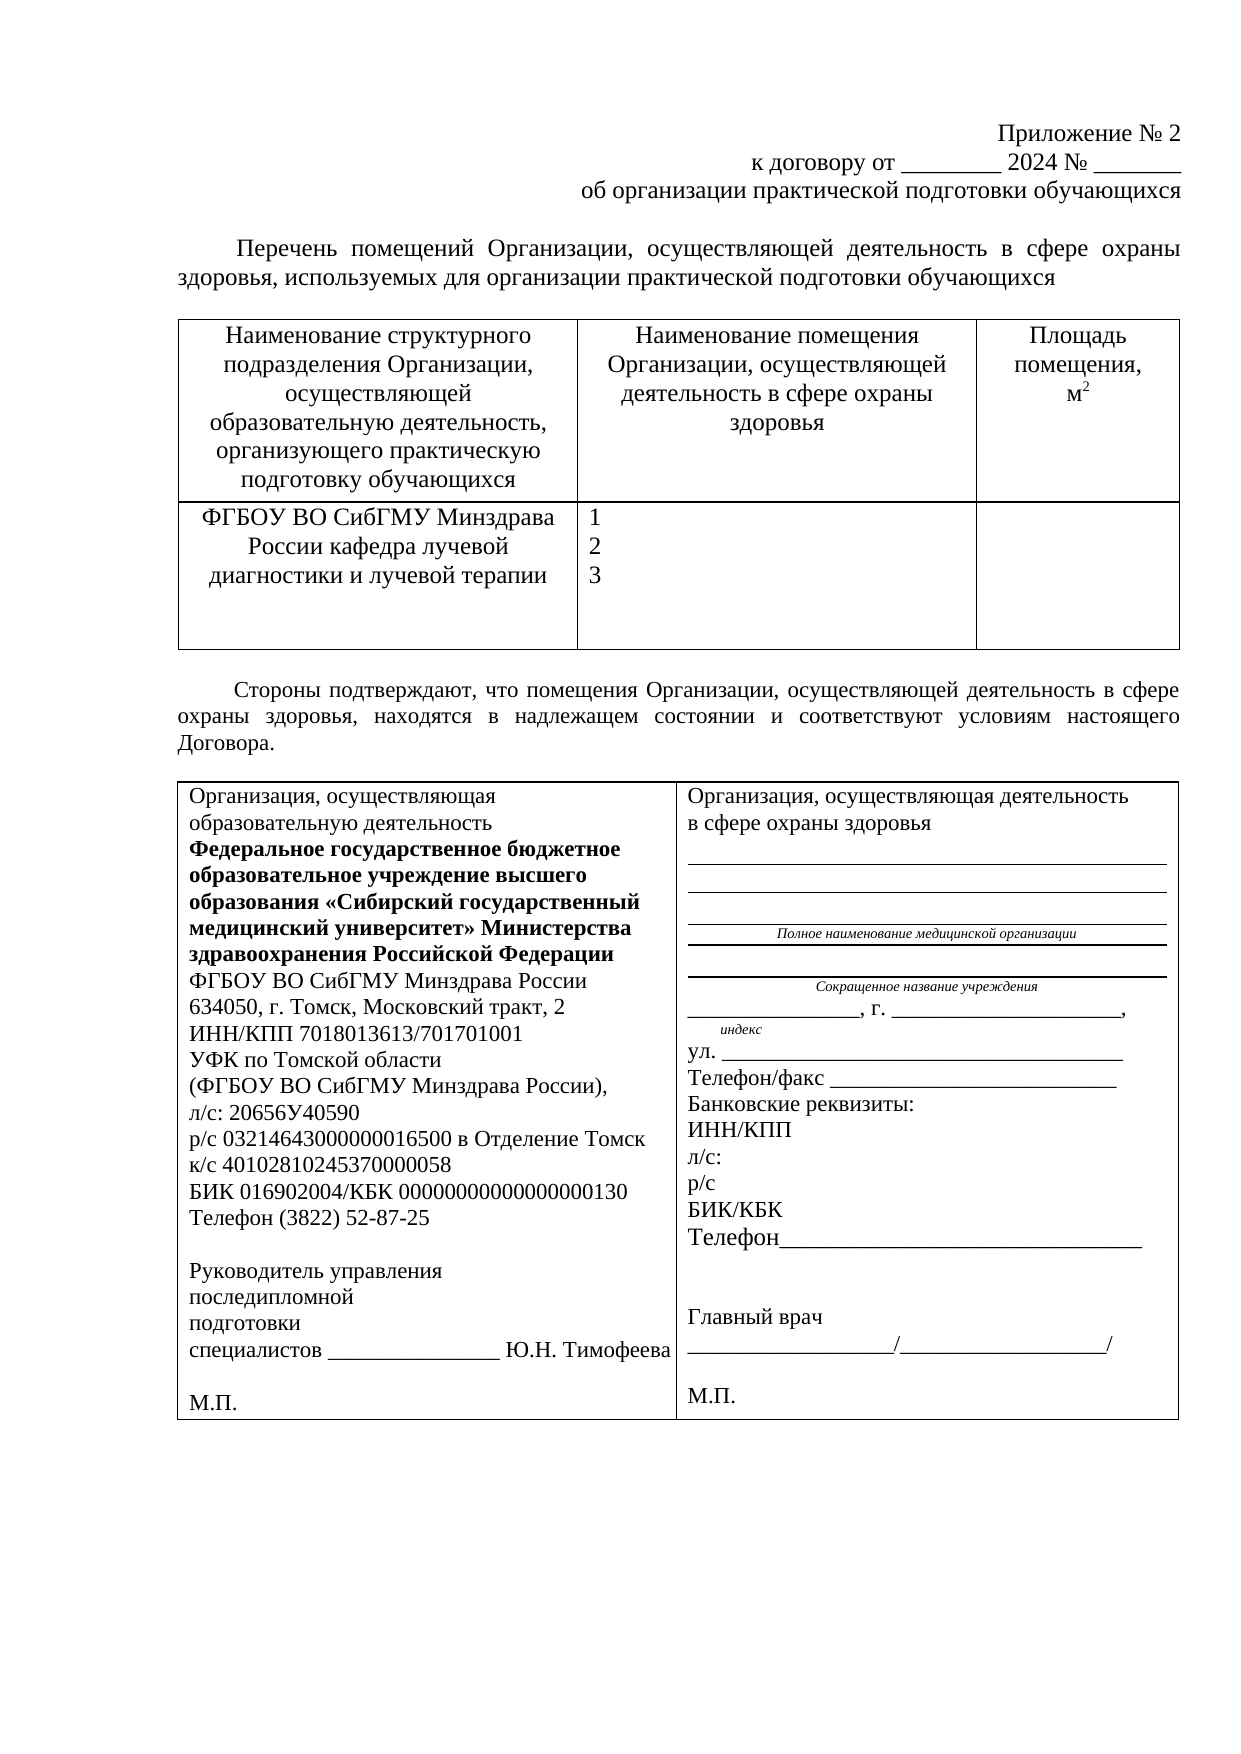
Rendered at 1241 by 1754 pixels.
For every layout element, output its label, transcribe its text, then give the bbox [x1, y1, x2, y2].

text к договору от ________ 2024 № _______ [709, 147, 1181, 176]
text Приложение № 2 [177, 118, 1181, 147]
table_cell ФГБОУ ВО СибГМУ Минздрава России кафедра лучевой диагностики и лучевой терапии [179, 503, 577, 648]
text Перечень помещений Организации, осуществляющей деятельность в сфере охраны здоровья, используемых для организации практической подготовки обучающихся [177, 233, 1181, 291]
table_header Организация, осуществляющая деятельность в сфере охраны здоровья Полное наименование медицинской организации Сокращенное название учреждения _______________, г. ____________________, индекс ул. ___________________________________ Телефон/факс _________________________ Банковские реквизиты: ИНН/КПП л/с: р/с БИК/КБК Телефон_____________________________ Главный врач __________________/__________________/ М.П. [677, 783, 1178, 1419]
table_cell 1 2 3 [578, 503, 976, 648]
table_header Площадь помещения, м2 [977, 320, 1179, 501]
text об организации практической подготовки обучающихся [177, 176, 1181, 204]
table_header Наименование структурного подразделения Организации, осуществляющей образовательную деятельность, организующего практическую подготовку обучающихся [179, 320, 577, 501]
table_header Наименование помещения Организации, осуществляющей деятельность в сфере охраны здоровья [578, 320, 976, 501]
text Стороны подтверждают, что помещения Организации, осуществляющей деятельность в сфере охраны здоровья, находятся в надлежащем состоянии и соответствуют условиям настоящего Договора. [177, 676, 1181, 755]
table_header Организация, осуществляющая образовательную деятельность Федеральное государственное бюджетное образовательное учреждение высшего образования «Сибирский государственный медицинский университет» Министерства здравоохранения Российской Федерации ФГБОУ ВО СибГМУ Минздрава России 634050, г. Томск, Московский тракт, 2 ИНН/КПП 7018013613/701701001 УФК по Томской области (ФГБОУ ВО СибГМУ Минздрава России), л/с: 20656У40590 р/с 03214643000000016500 в Отделение Томск к/с 40102810245370000058 БИК 016902004/КБК 00000000000000000130 Телефон (3822) 52-87-25 Руководитель управления последипломной подготовки специалистов _______________ Ю.Н. Тимофеева М.П. [178, 783, 676, 1419]
table_cell [977, 503, 1179, 648]
